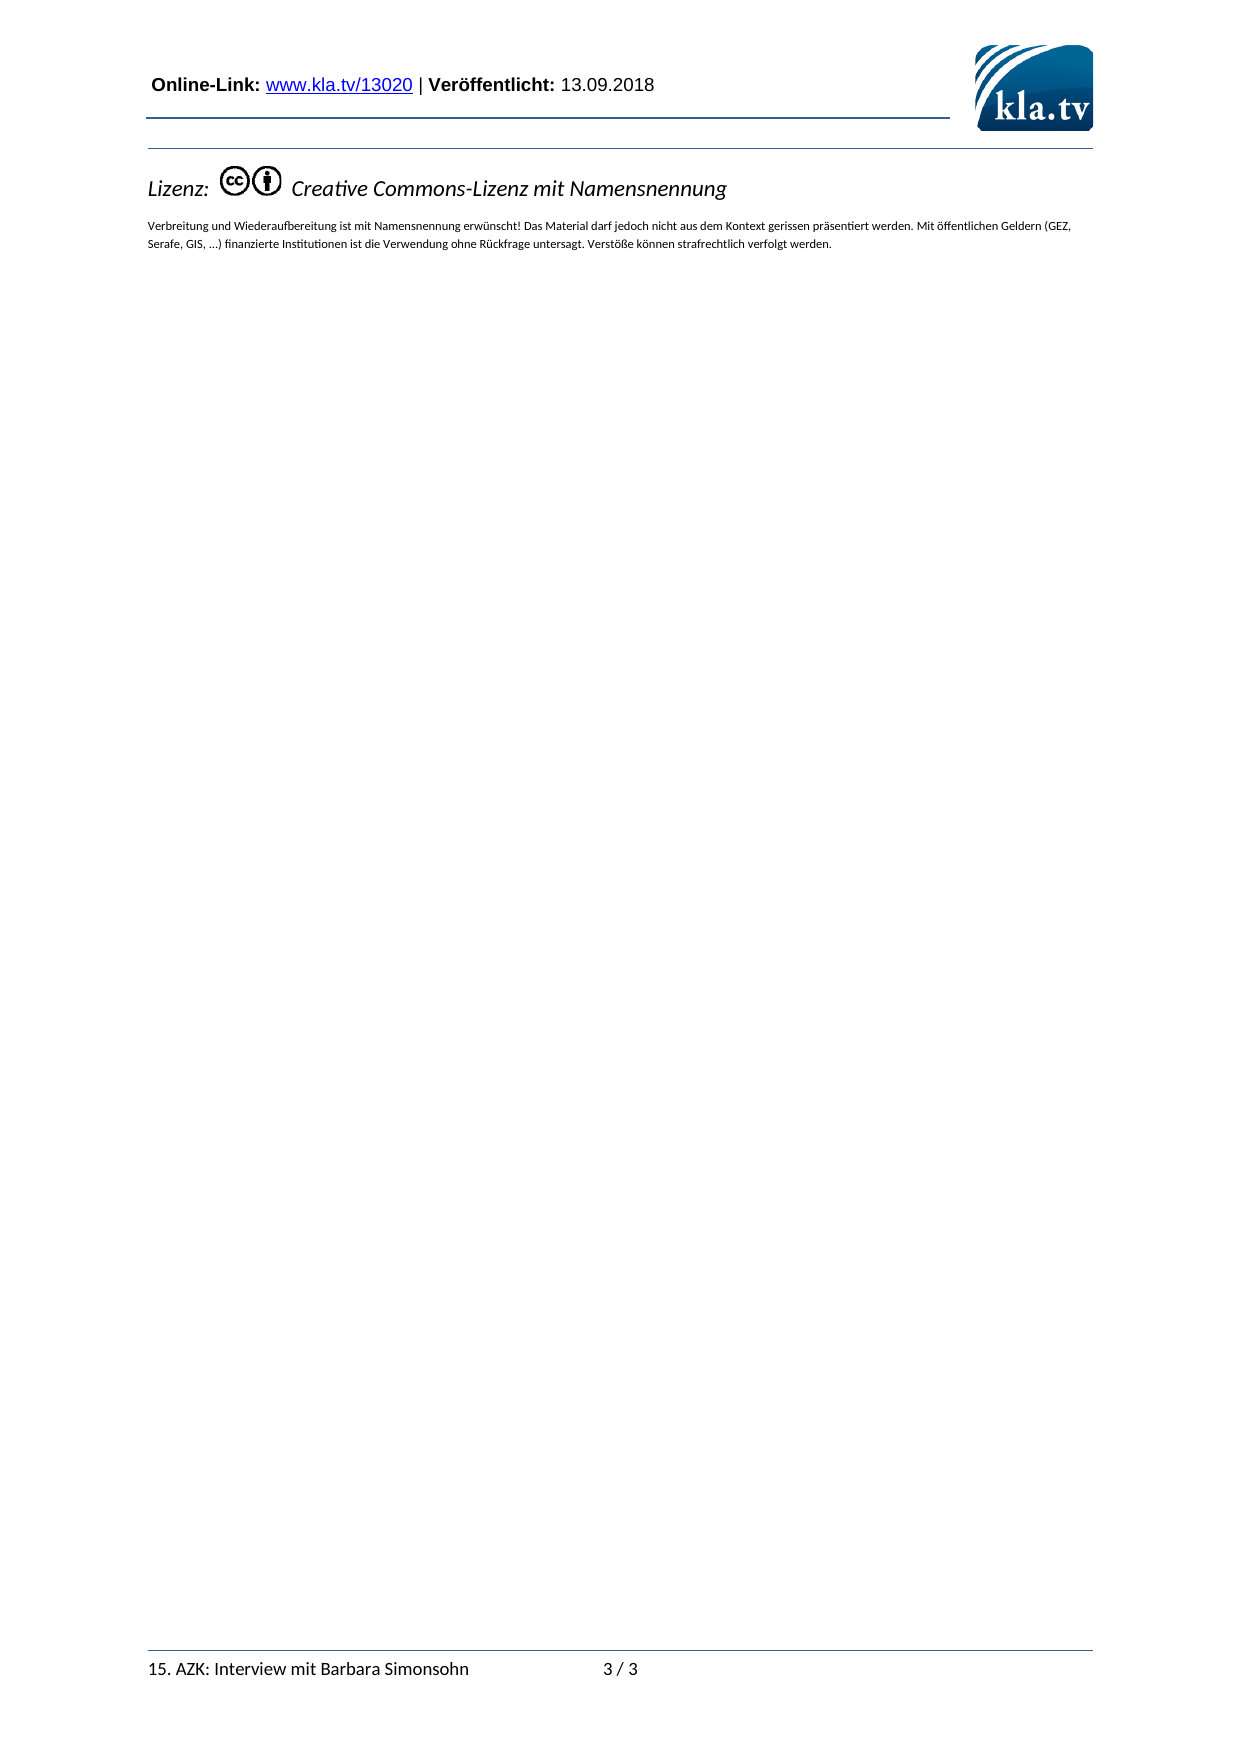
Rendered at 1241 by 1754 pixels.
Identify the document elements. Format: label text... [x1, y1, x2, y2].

text Lizenz: Creative Commons-Lizenz mit Namensnennung [148, 149, 1093, 202]
text Verbreitung und Wiederaufbereitung ist mit Namensnennung erwünscht! Das Material darf jedoch nicht aus dem Kontext gerissen präsentiert werden. Mit öffentlichen Geldern (GEZ, Serafe, GIS, ...) finanzierte Institutionen ist die Verwendung ohne Rückfrage untersagt. Verstöße können strafrechtlich verfolgt werden. [148, 218, 1093, 251]
